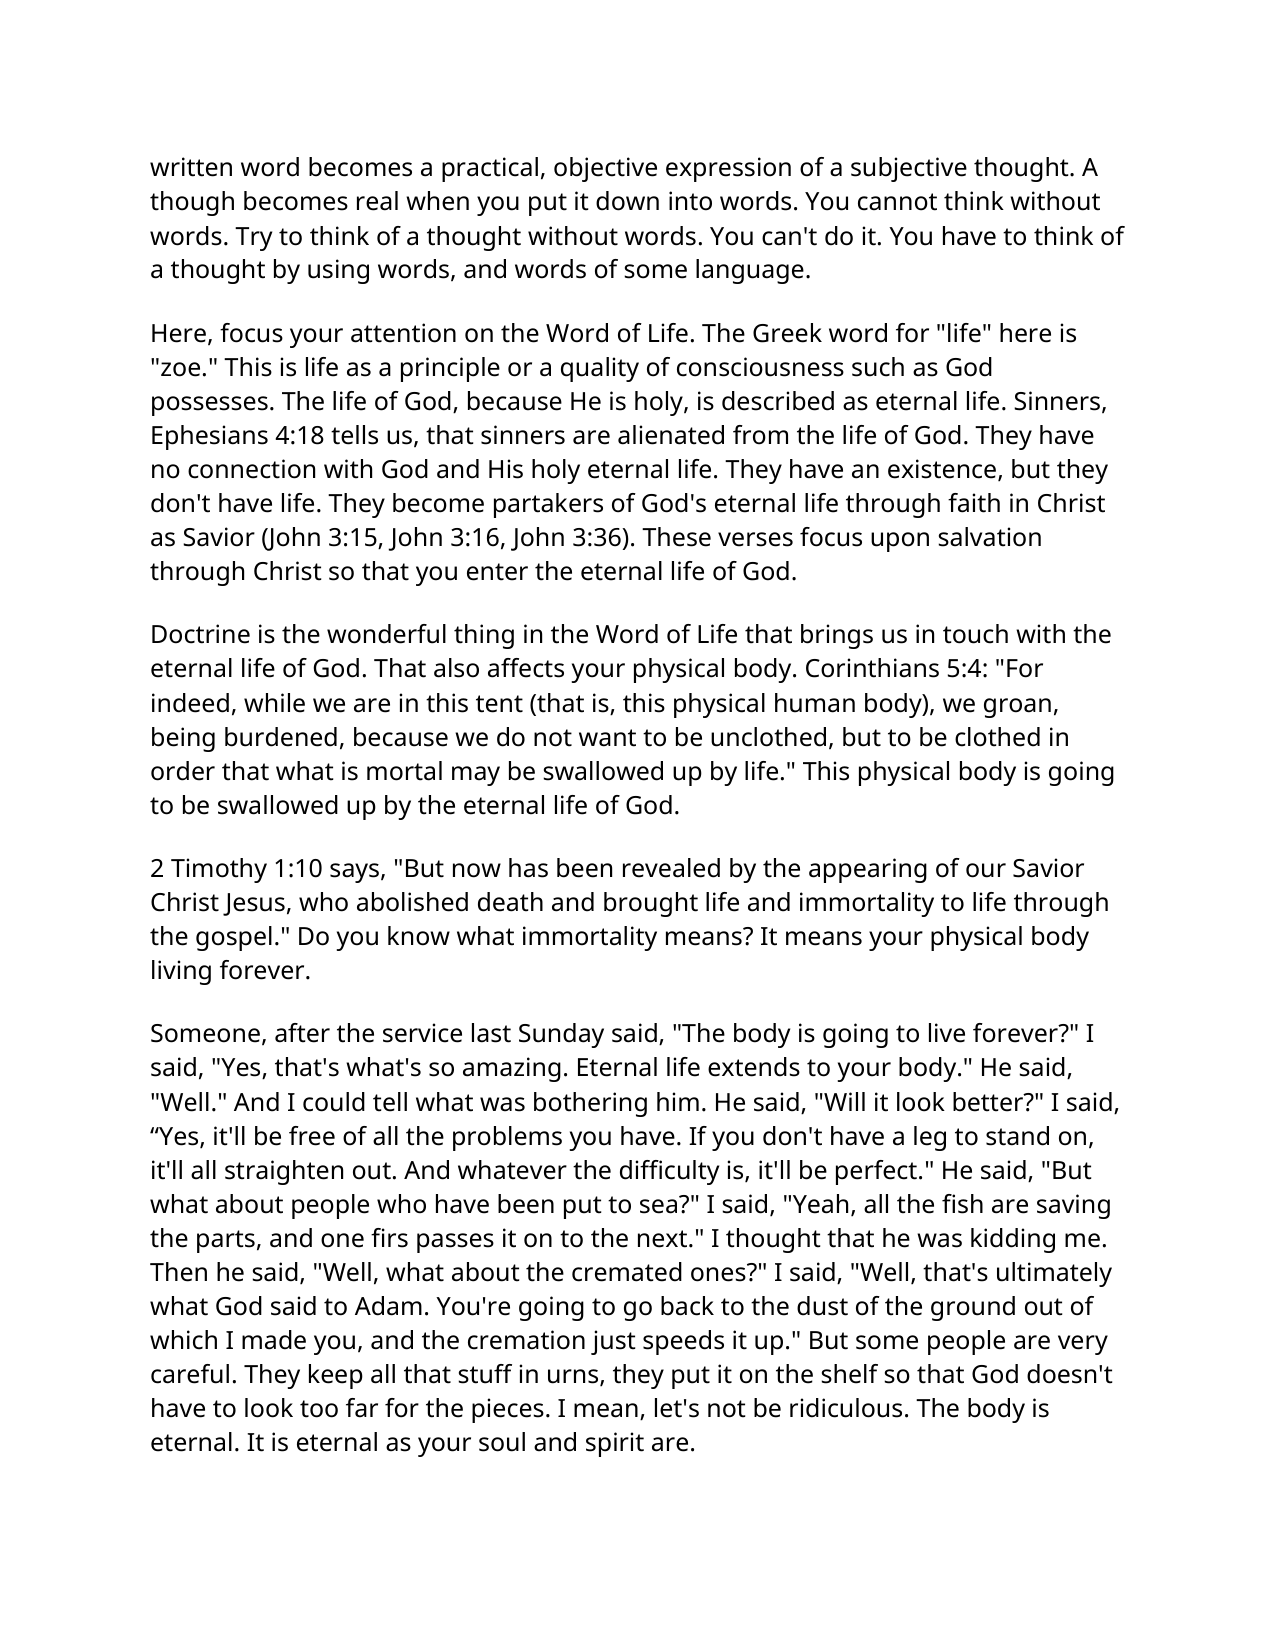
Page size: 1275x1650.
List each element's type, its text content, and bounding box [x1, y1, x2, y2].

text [150, 150, 1125, 286]
text 2 Timothy 1:10 says, "But now has been revealed by the appearing of our Savior Christ Jesus, who abolished death and brought life and immortality to life through the gospel." Do you know what immortality means? It means your physical body living forever. [150, 851, 1125, 987]
text Someone, after the service last Sunday said, "The body is going to live forever?" I said, "Yes, that's what's so amazing. Eternal life extends to your body." He said, "Well." And I could tell what was bothering him. He said, "Will it look better?" I said, “Yes, it'll be free of all the problems you have. If you don't have a leg to stand on, it'll all straighten out. And whatever the difficulty is, it'll be perfect." He said, "But what about people who have been put to sea?" I said, "Yeah, all the fish are saving the parts, and one firs passes it on to the next." I thought that he was kidding me. Then he said, "Well, what about the cremated ones?" I said, "Well, that's ultimately what God said to Adam. You're going to go back to the dust of the ground out of which I made you, and the cremation just speeds it up." But some people are very careful. They keep all that stuff in urns, they put it on the shelf so that God doesn't have to look too far for the pieces. I mean, let's not be ridiculous. The body is eternal. It is eternal as your soul and spirit are. [150, 1016, 1125, 1459]
text Here, focus your attention on the Word of Life. The Greek word for "life" here is "zoe." This is life as a principle or a quality of consciousness such as God possesses. The life of God, because He is holy, is described as eternal life. Sinners, Ephesians 4:18 tells us, that sinners are alienated from the life of God. They have no connection with God and His holy eternal life. They have an existence, but they don't have life. They become partakers of God's eternal life through faith in Christ as Savior (John 3:15, John 3:16, John 3:36). These verses focus upon salvation through Christ so that you enter the eternal life of God. [150, 315, 1125, 588]
text Doctrine is the wonderful thing in the Word of Life that brings us in touch with the eternal life of God. That also affects your physical body. Corinthians 5:4: "For indeed, while we are in this tent (that is, this physical human body), we groan, being burdened, because we do not want to be unclothed, but to be clothed in order that what is mortal may be swallowed up by life." This physical body is going to be swallowed up by the eternal life of God. [150, 617, 1125, 821]
